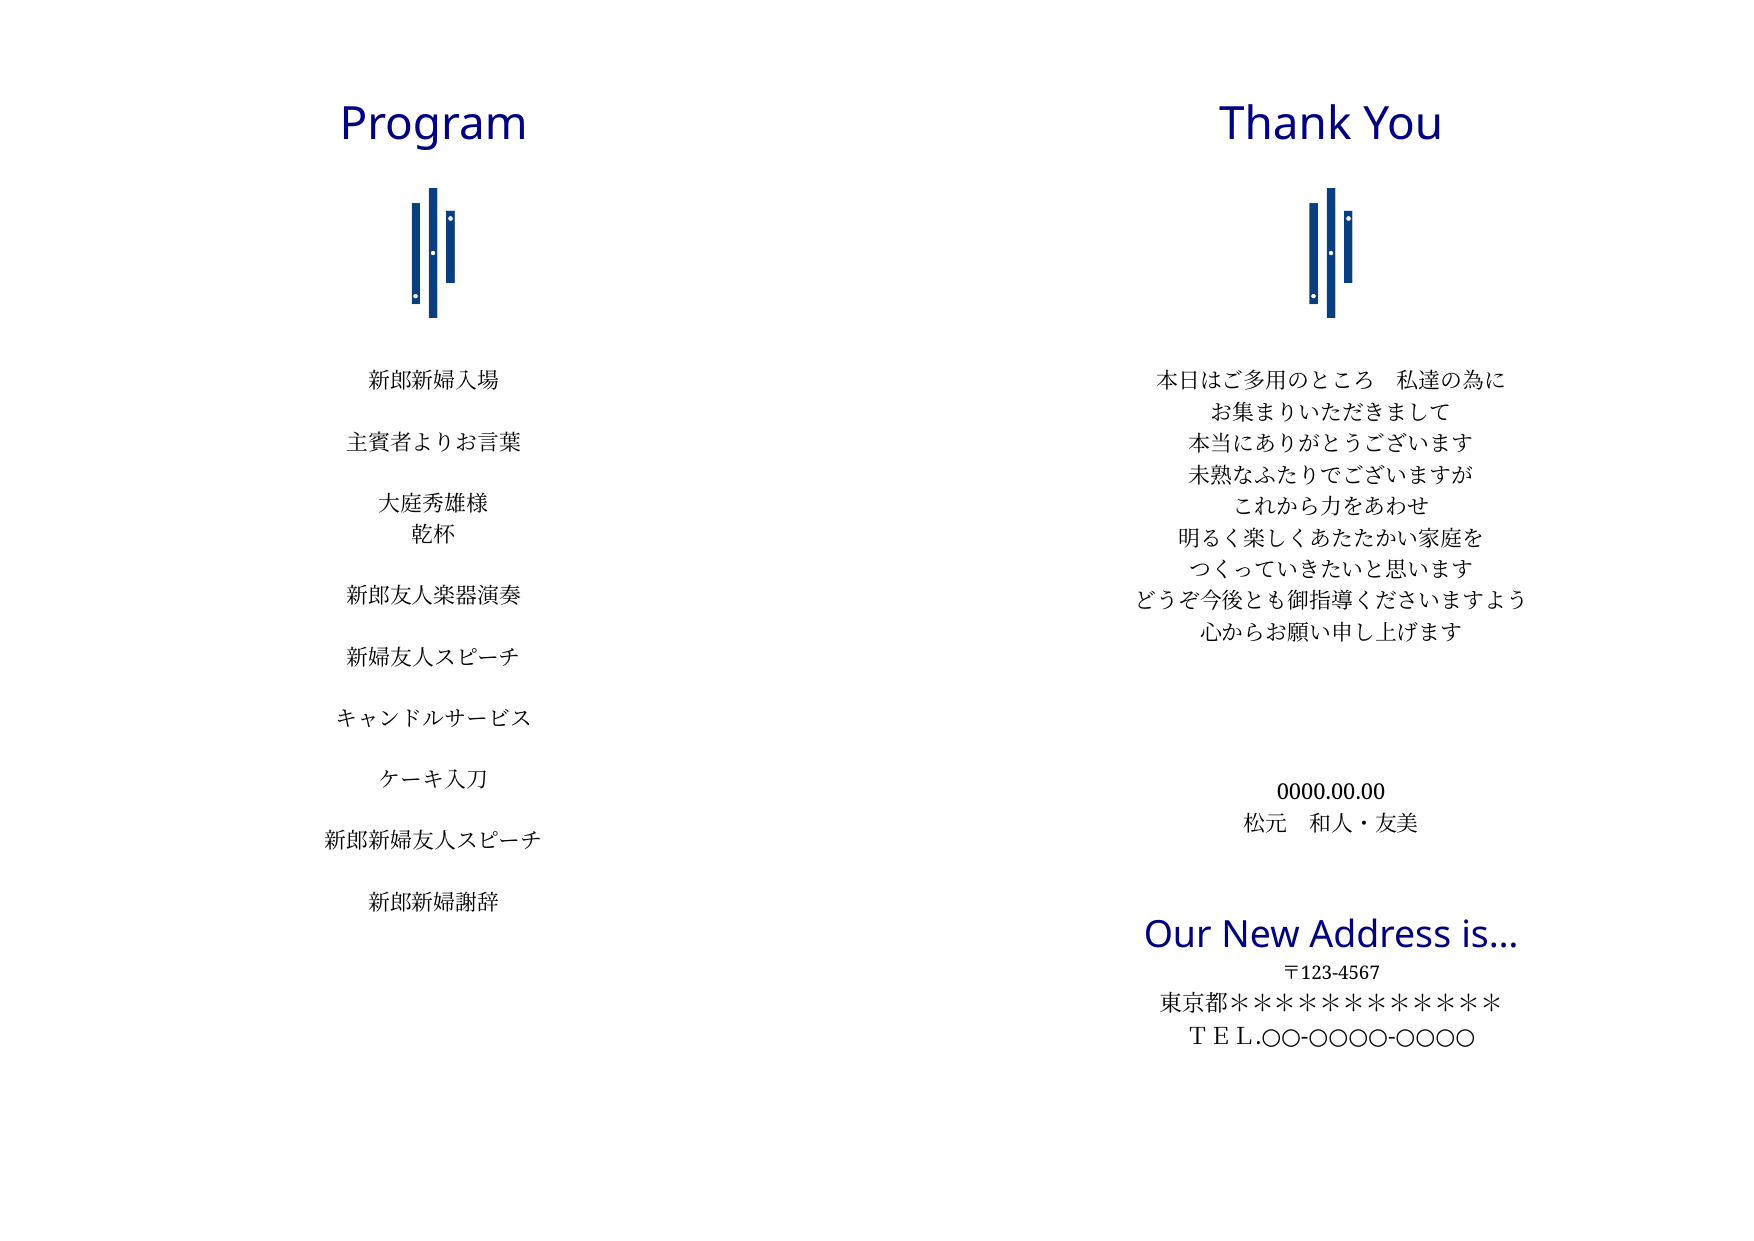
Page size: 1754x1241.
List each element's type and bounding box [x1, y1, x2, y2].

picture [1309, 188, 1353, 318]
picture [411, 188, 455, 318]
